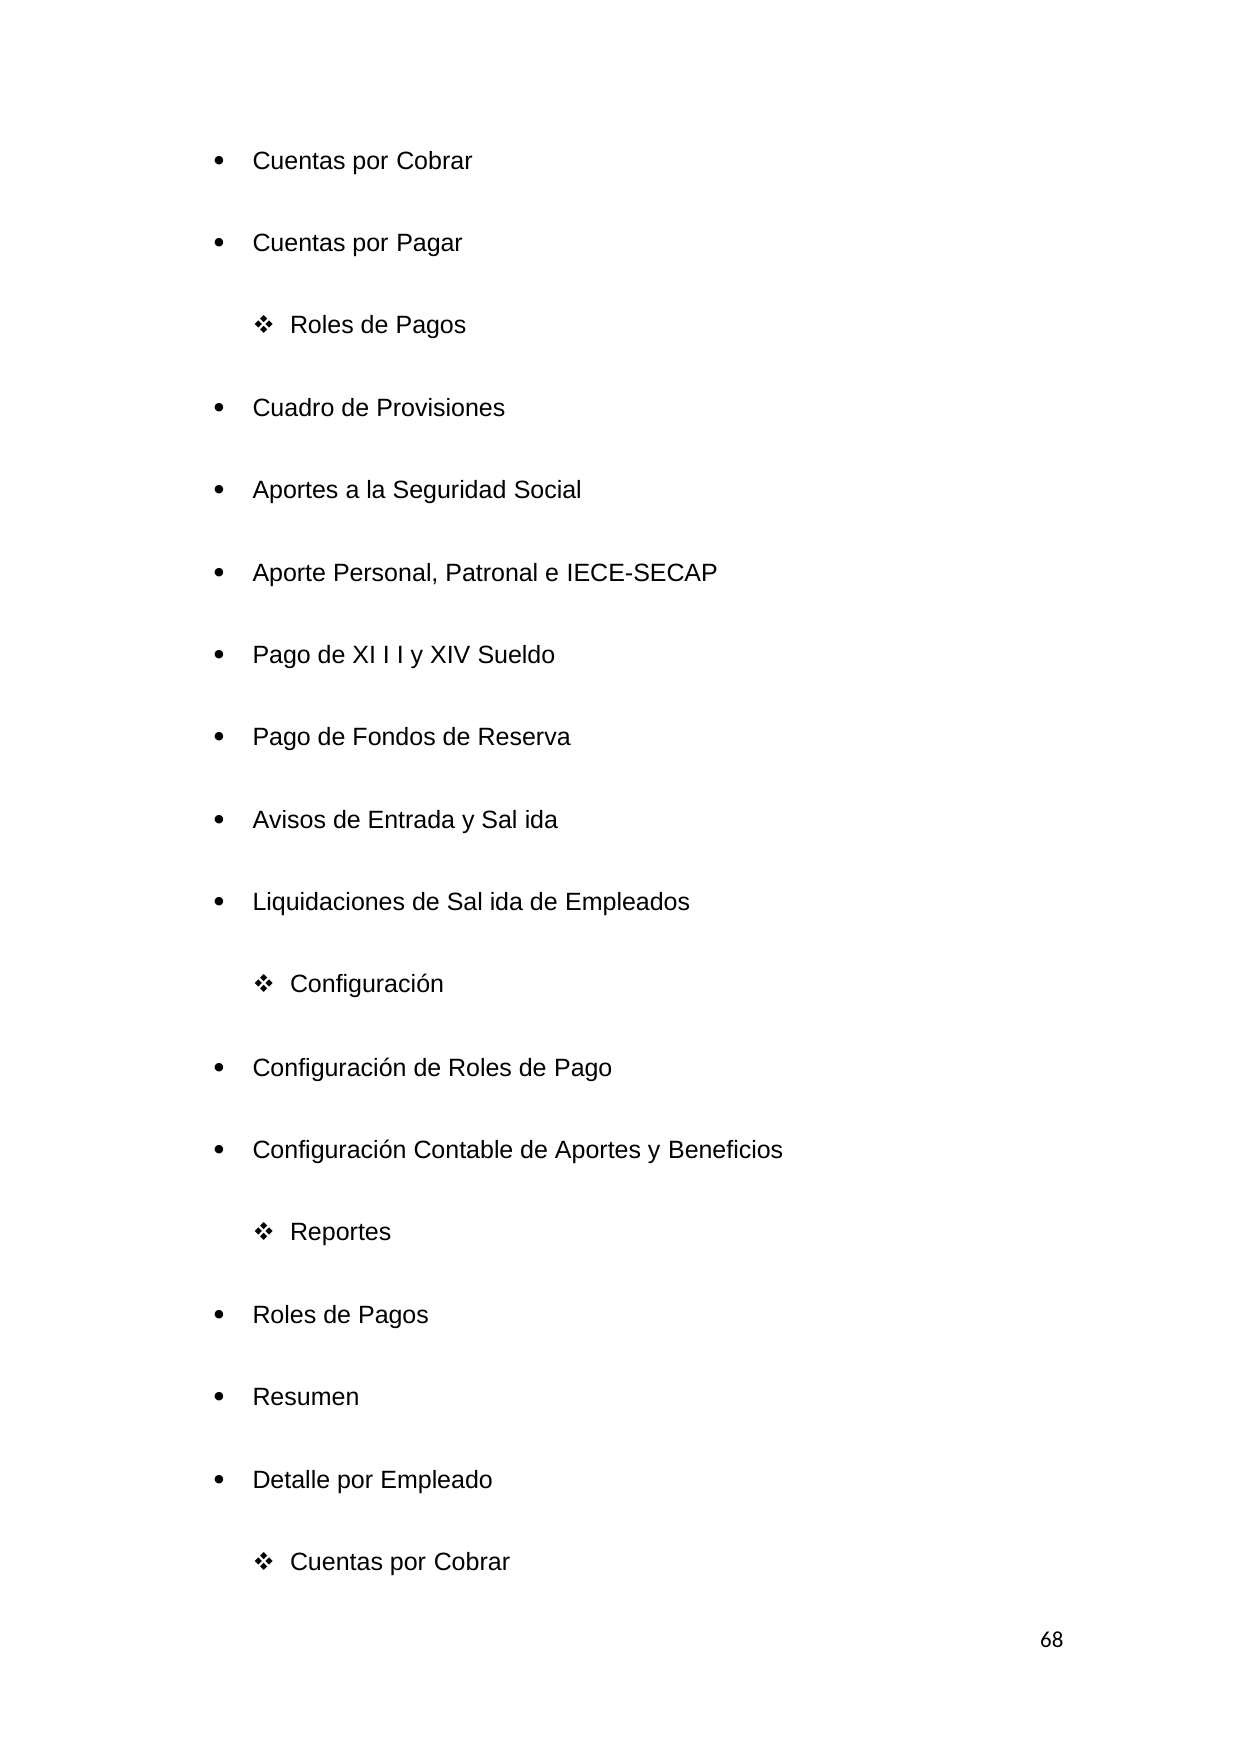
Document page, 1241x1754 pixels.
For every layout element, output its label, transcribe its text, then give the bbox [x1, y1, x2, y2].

list Roles de Pagos [214, 1300, 1062, 1329]
list Configuración [252, 969, 1062, 998]
list Reportes [252, 1217, 1062, 1246]
list Roles de Pagos [252, 310, 1062, 339]
list Liquidaciones de Sal ida de Empleados [214, 887, 1062, 916]
list Pago de Fondos de Reserva [214, 722, 1062, 751]
list Configuración Contable de Aportes y Beneficios [214, 1135, 1062, 1164]
list Avisos de Entrada y Sal ida [214, 805, 1062, 834]
list Cuentas por Cobrar [252, 1547, 1062, 1576]
list Aporte Personal, Patronal e IECE-SECAP [214, 558, 1062, 587]
list Resumen [214, 1382, 1062, 1411]
list Detalle por Empleado [214, 1465, 1062, 1494]
list Cuentas por Cobrar [214, 146, 1062, 174]
list Configuración de Roles de Pago [214, 1053, 1062, 1081]
list Aportes a la Seguridad Social [214, 476, 1062, 504]
list Cuentas por Pagar [214, 228, 1062, 257]
list Pago de XI I I y XIV Sueldo [214, 640, 1062, 669]
list Cuadro de Provisiones [214, 393, 1062, 422]
